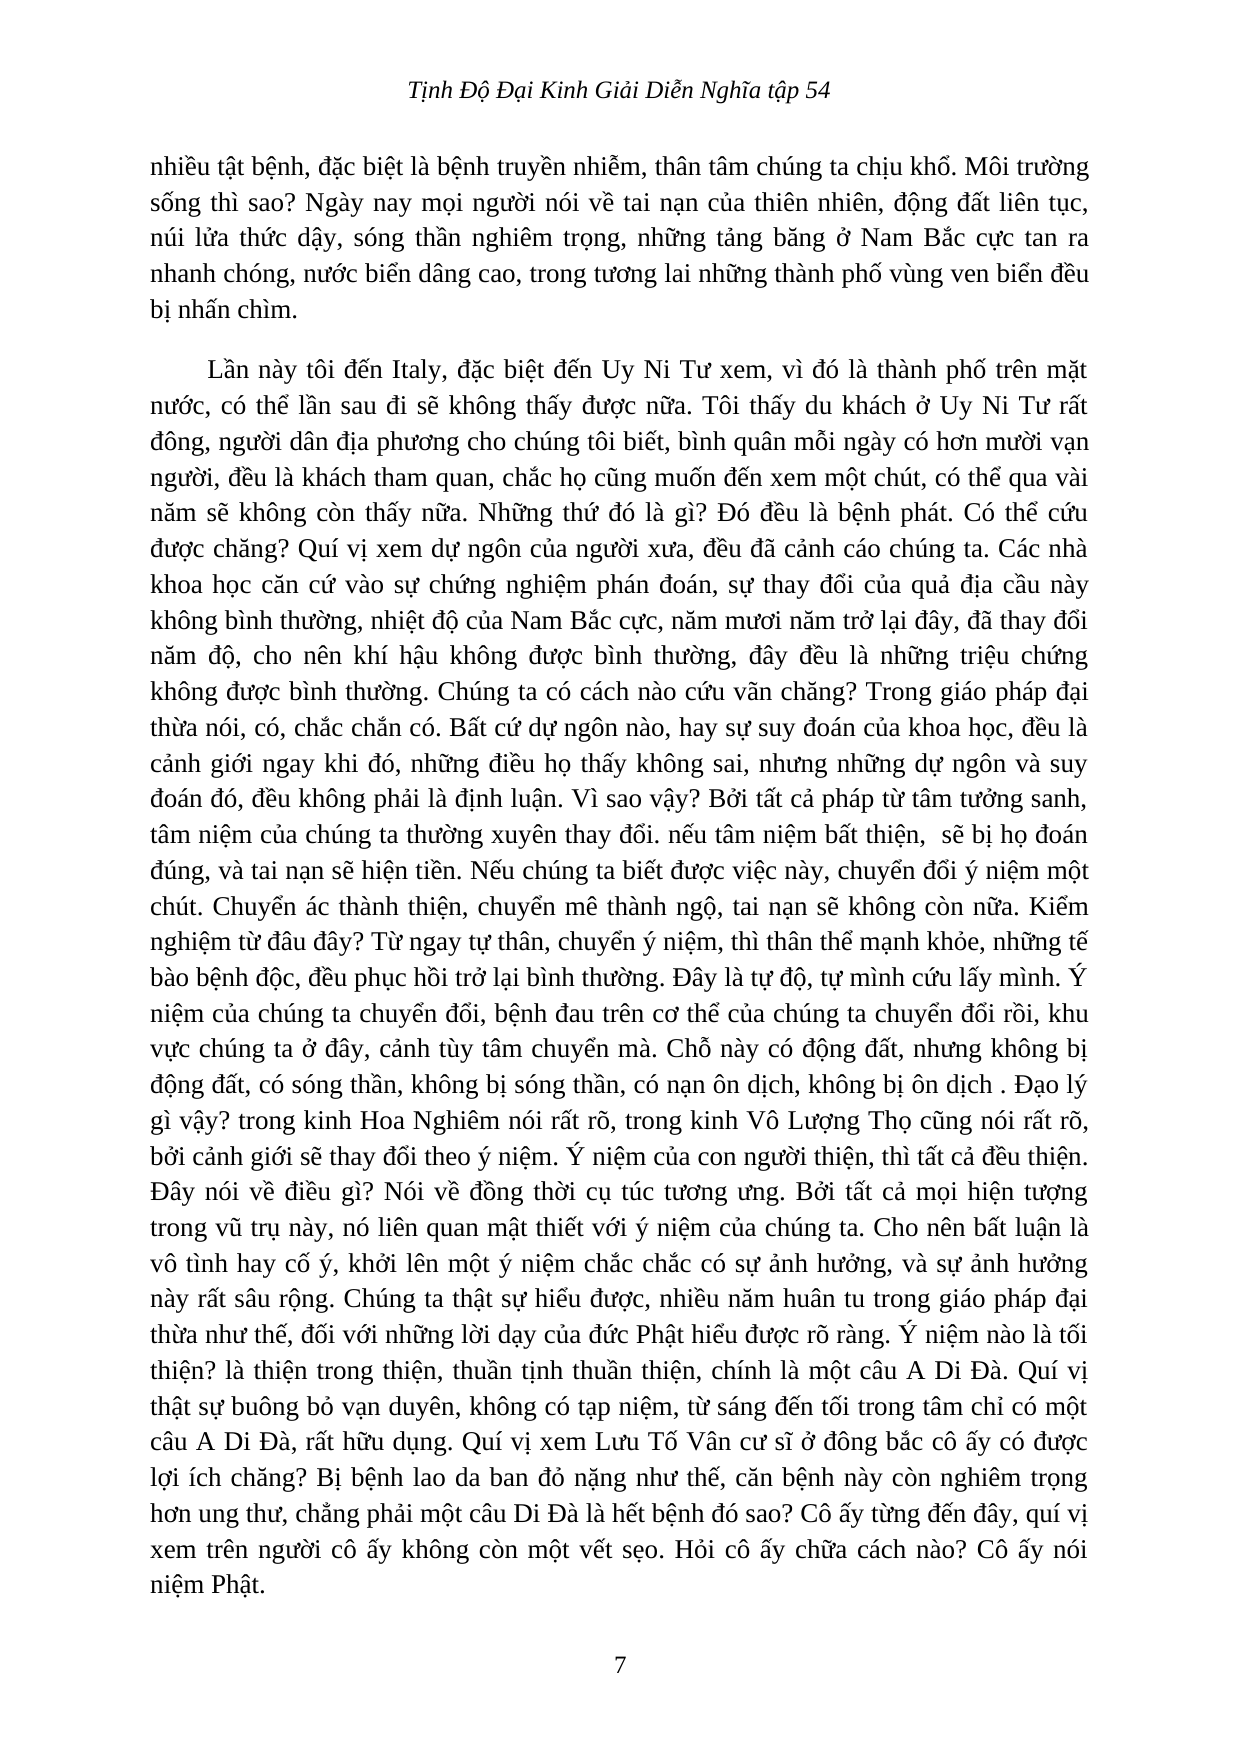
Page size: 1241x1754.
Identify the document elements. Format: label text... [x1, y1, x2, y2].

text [150, 150, 1090, 324]
text Lần này tôi đến Italy, đặc biệt đến Uy Ni Tư xem, vì đó là thành phố trên mặt nước, có thể lần sau đi sẽ không thấy được nữa. Tôi thấy du khách ở Uy Ni Tư rất đông, người dân địa phương cho chúng tôi biết, bình quân mỗi ngày có hơn mười vạn người, đều là khách tham quan, chắc họ cũng muốn đến xem một chút, có thể qua vài năm sẽ không còn thấy nữa. Những thứ đó là gì? Đó đều là bệnh phát. Có thể cứu được chăng? Quí vị xem dự ngôn của người xưa, đều đã cảnh cáo chúng ta. Các nhà khoa học căn cứ vào sự chứng nghiệm phán đoán, sự thay đổi của quả địa cầu này không bình thường, nhiệt độ của Nam Bắc cực, năm mươi năm trở lại đây, đã thay đổi năm độ, cho nên khí hậu không được bình thường, đây đều là những triệu chứng không được bình thường. Chúng ta có cách nào cứu vãn chăng? Trong giáo pháp đại thừa nói, có, chắc chắn có. Bất cứ dự ngôn nào, hay sự suy đoán của khoa học, đều là cảnh giới ngay khi đó, những điều họ thấy không sai, nhưng những dự ngôn và suy đoán đó, đều không phải là định luận. Vì sao vậy? Bởi tất cả pháp từ tâm tưởng sanh, tâm niệm của chúng ta thường xuyên thay đổi. nếu tâm niệm bất thiện, sẽ bị họ đoán đúng, và tai nạn sẽ hiện tiền. Nếu chúng ta biết được việc này, chuyển đổi ý niệm một chút. Chuyển ác thành thiện, chuyển mê thành ngộ, tai nạn sẽ không còn nữa. Kiểm nghiệm từ đâu đây? Từ ngay tự thân, chuyển ý niệm, thì thân thể mạnh khỏe, những tế bào bệnh độc, đều phục hồi trở lại bình thường. Đây là tự độ, tự mình cứu lấy mình. Ý niệm của chúng ta chuyển đổi, bệnh đau trên cơ thể của chúng ta chuyển đổi rồi, khu vực chúng ta ở đây, cảnh tùy tâm chuyển mà. Chỗ này có động đất, nhưng không bị động đất, có sóng thần, không bị sóng thần, có nạn ôn dịch, không bị ôn dịch . Đạo lý gì vậy? trong kinh Hoa Nghiêm nói rất rõ, trong kinh Vô Lượng Thọ cũng nói rất rõ, bởi cảnh giới sẽ thay đổi theo ý niệm. Ý niệm của con người thiện, thì tất cả đều thiện. Đây nói về điều gì? Nói về đồng thời cụ túc tương ưng. Bởi tất cả mọi hiện tượng trong vũ trụ này, nó liên quan mật thiết với ý niệm của chúng ta. Cho nên bất luận là vô tình hay cố ý, khởi lên một ý niệm chắc chắc có sự ảnh hưởng, và sự ảnh hưởng này rất sâu rộng. Chúng ta thật sự hiểu được, nhiều năm huân tu trong giáo pháp đại thừa như thế, đối với những lời dạy của đức Phật hiểu được rõ ràng. Ý niệm nào là tối thiện? là thiện trong thiện, thuần tịnh thuần thiện, chính là một câu A Di Đà. Quí vị thật sự buông bỏ vạn duyên, không có tạp niệm, từ sáng đến tối trong tâm chỉ có một câu A Di Đà, rất hữu dụng. Quí vị xem Lưu Tố Vân cư sĩ ở đông bắc cô ấy có được lợi ích chăng? Bị bệnh lao da ban đỏ nặng như thế, căn bệnh này còn nghiêm trọng hơn ung thư, chẳng phải một câu Di Đà là hết bệnh đó sao? Cô ấy từng đến đây, quí vị xem trên người cô ấy không còn một vết sẹo. Hỏi cô ấy chữa cách nào? Cô ấy nói niệm Phật. [150, 354, 1090, 1599]
